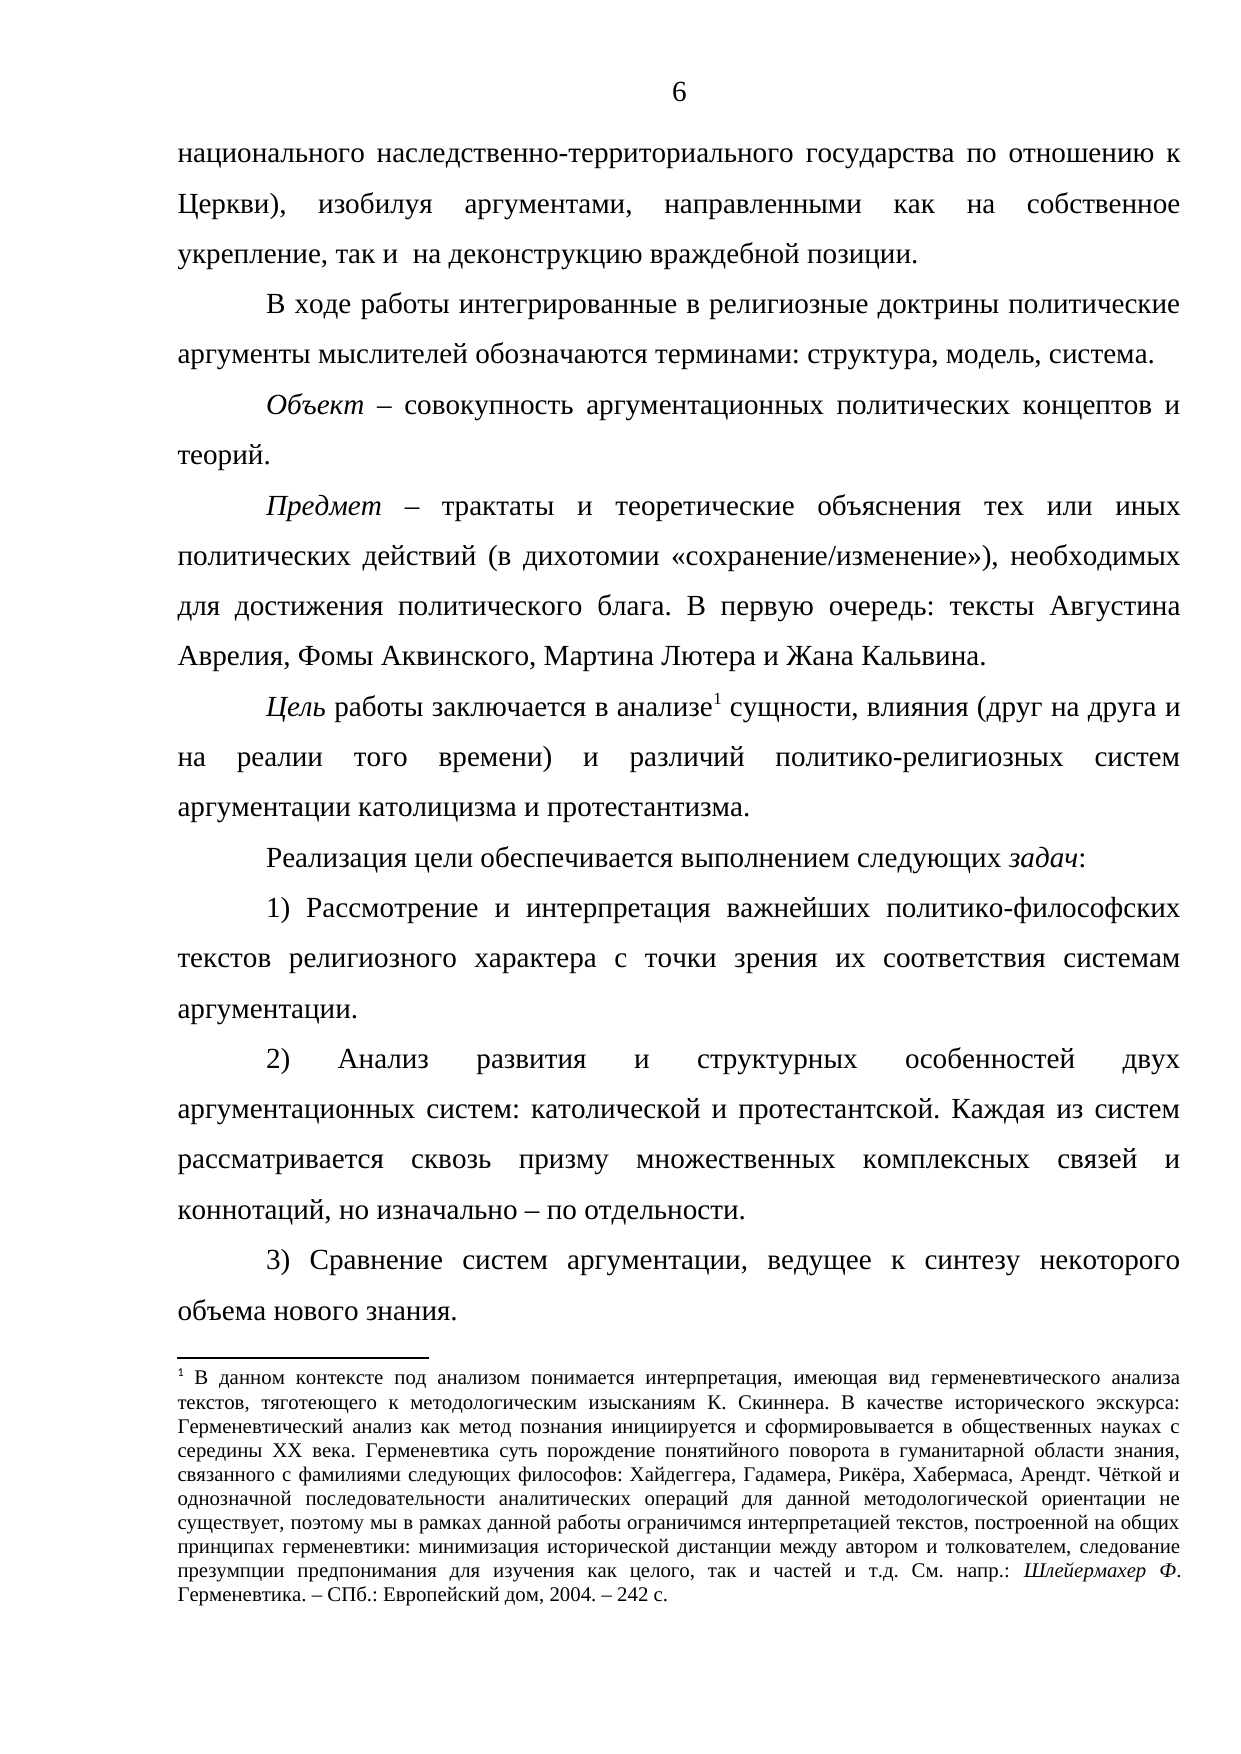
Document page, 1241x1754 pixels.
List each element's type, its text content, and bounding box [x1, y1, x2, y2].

text 2) Анализ развития и структурных особенностей двух аргументационных систем: католической и протестантской. Каждая из систем рассматривается сквозь призму множественных комплексных связей и коннотаций, но изначально – по отдельности. [177, 1041, 1181, 1226]
text Реализация цели обеспечивается выполнением следующих задач: [177, 840, 1181, 873]
text 1) Рассмотрение и интерпретация важнейших политико-философских текстов религиозного характера с точки зрения их соответствия системам аргументации. [177, 890, 1181, 1024]
text Предмет – трактаты и теоретические объяснения тех или иных политических действий (в дихотомии «сохранение/изменение»), необходимых для достижения политического блага. В первую очередь: тексты Августина Аврелия, Фомы Аквинского, Мартина Лютера и Жана Кальвина. [177, 488, 1181, 672]
text В ходе работы интегрированные в религиозные доктрины политические аргументы мыслителей обозначаются терминами: структура, модель, система. [177, 286, 1181, 370]
text Объект – совокупность аргументационных политических концептов и теорий. [177, 387, 1181, 471]
text 3) Сравнение систем аргументации, ведущее к синтезу некоторого объема нового знания. [177, 1242, 1181, 1326]
text Цель работы заключается в анализе сущности, влияния (друг на друга и на реалии того времени) и различий политико-религиозных систем аргументации католицизма и протестантизма. [177, 689, 1181, 823]
text Далее, «политическая аргументация» представляет собой изложение взглядов на политическое устройство, обладающее несколькими важнейшими характеристиками. Во-первых, политическая аргументация имеет теоретический характер и идеологическую или аксиологическую направленность (нормативный и ценностный подход к «политическому благу»), во-вторых, она ограничивается пределами возможного, определенными координатами, задающими детерминированную вариативность при выборе лучшего из политических устройств. Исходя из приведенных посылок, можно констатировать, что политические, религиозные и философские произведения авторов двух противоборствующих дискурсов, протестантского и католического, могут считаться частями аргументационных систем: они не только воплощают различные точки зрения на ключевые вопросы христианства, но и предлагают различного рода решения классических вопросов средневековой политической полемики (например, положение национального наследственно-территориального государства по отношению к Церкви), изобилуя аргументами, направленными как на собственное укрепление, так и на деконструкцию враждебной позиции. [177, 135, 1181, 269]
